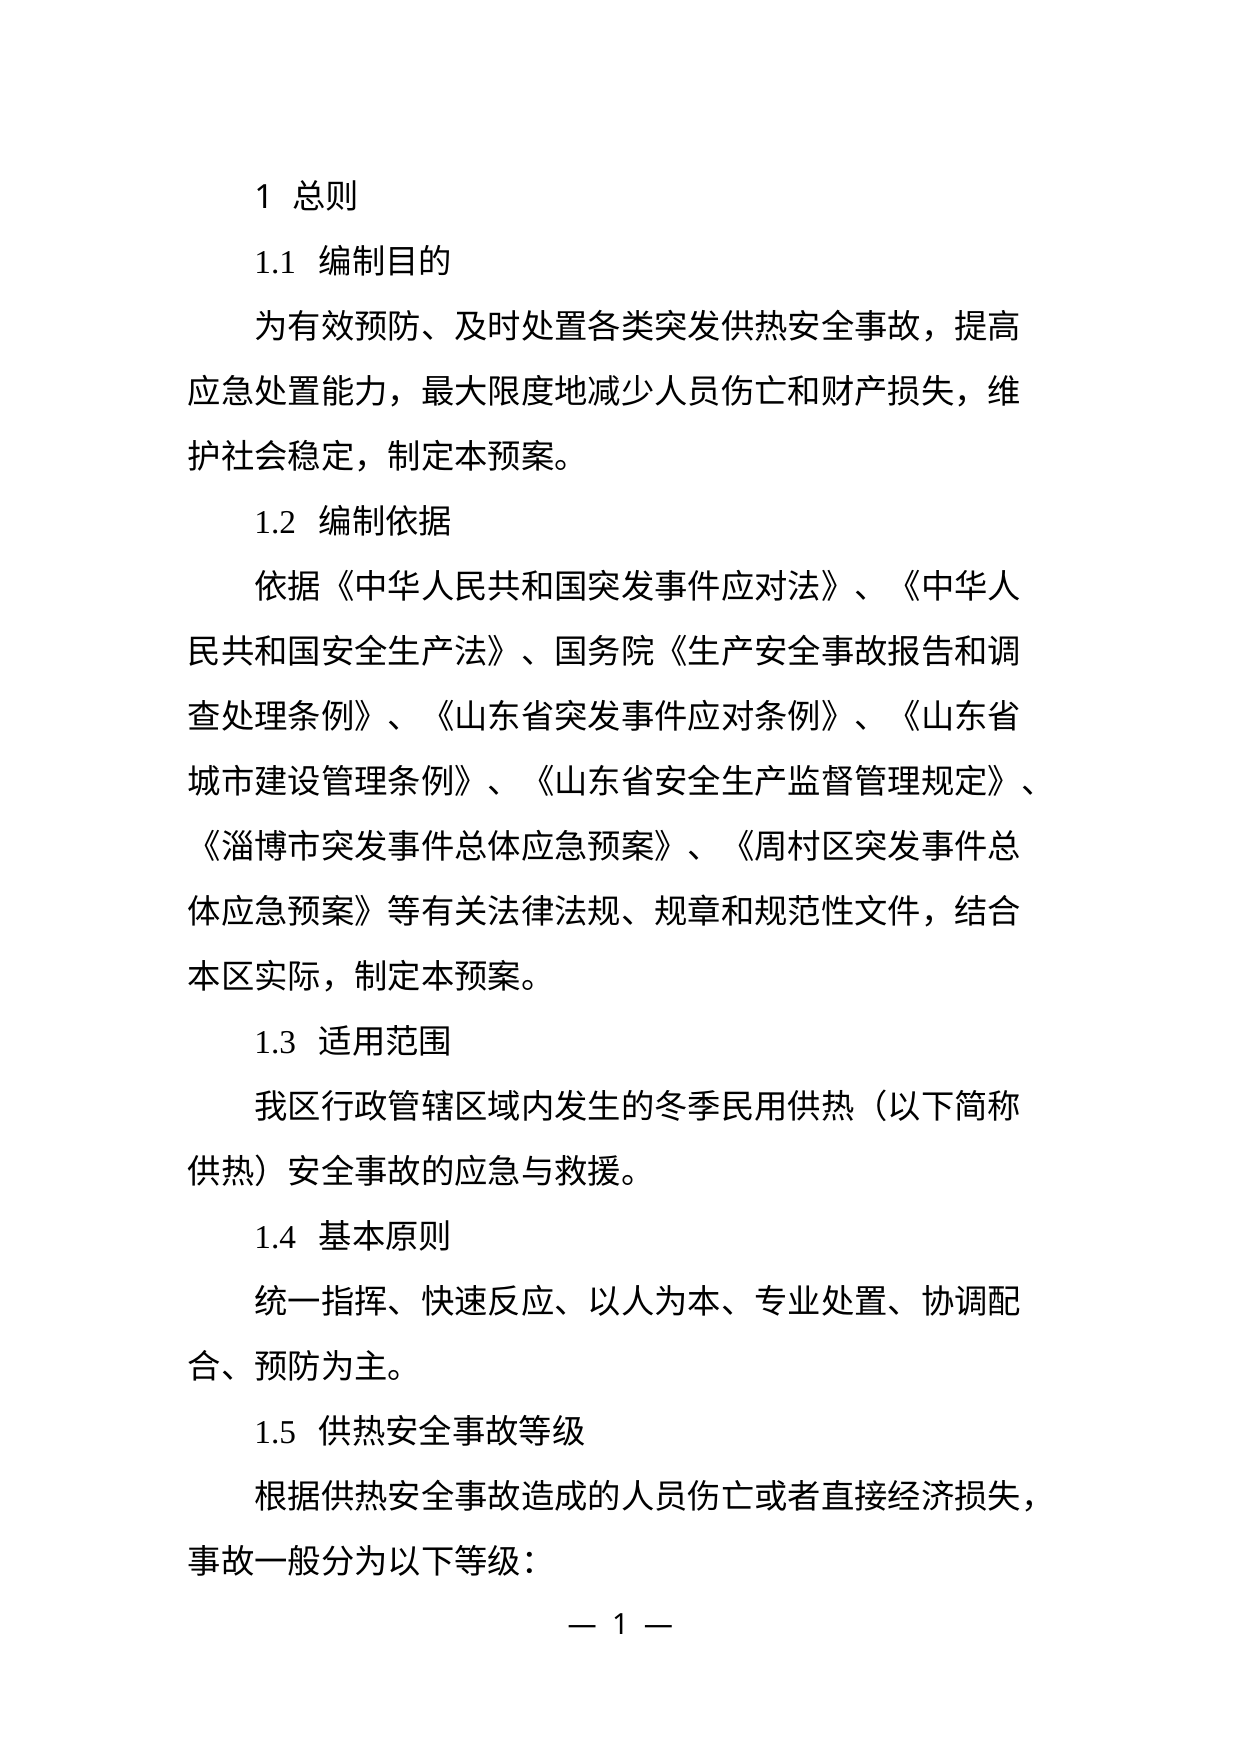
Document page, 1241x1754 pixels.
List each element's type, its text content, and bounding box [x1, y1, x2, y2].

text 统一指挥、快速反应、以人为本、专业处置、协调配合、预防为主。 [187, 1267, 1053, 1397]
text 1 总则 [187, 162, 1053, 227]
text 我区行政管辖区域内发生的冬季民用供热（以下简称供热）安全事故的应急与救援。 [187, 1072, 1053, 1202]
text 1.2 编制依据 [187, 487, 1053, 552]
text 依据《中华人民共和国突发事件应对法》、《中华人民共和国安全生产法》、国务院《生产安全事故报告和调查处理条例》、《山东省突发事件应对条例》、《山东省城市建设管理条例》、《山东省安全生产监督管理规定》、《淄博市突发事件总体应急预案》、《周村区突发事件总体应急预案》等有关法律法规、规章和规范性文件，结合本区实际，制定本预案。 [187, 552, 1053, 1007]
text 1.4 基本原则 [187, 1202, 1053, 1267]
text 根据供热安全事故造成的人员伤亡或者直接经济损失，事故一般分为以下等级： [187, 1462, 1053, 1592]
text 为有效预防、及时处置各类突发供热安全事故，提高应急处置能力，最大限度地减少人员伤亡和财产损失，维护社会稳定，制定本预案。 [187, 292, 1053, 487]
text 1.5 供热安全事故等级 [187, 1397, 1053, 1462]
text 1.1 编制目的 [187, 227, 1053, 292]
text 1.3 适用范围 [187, 1007, 1053, 1072]
